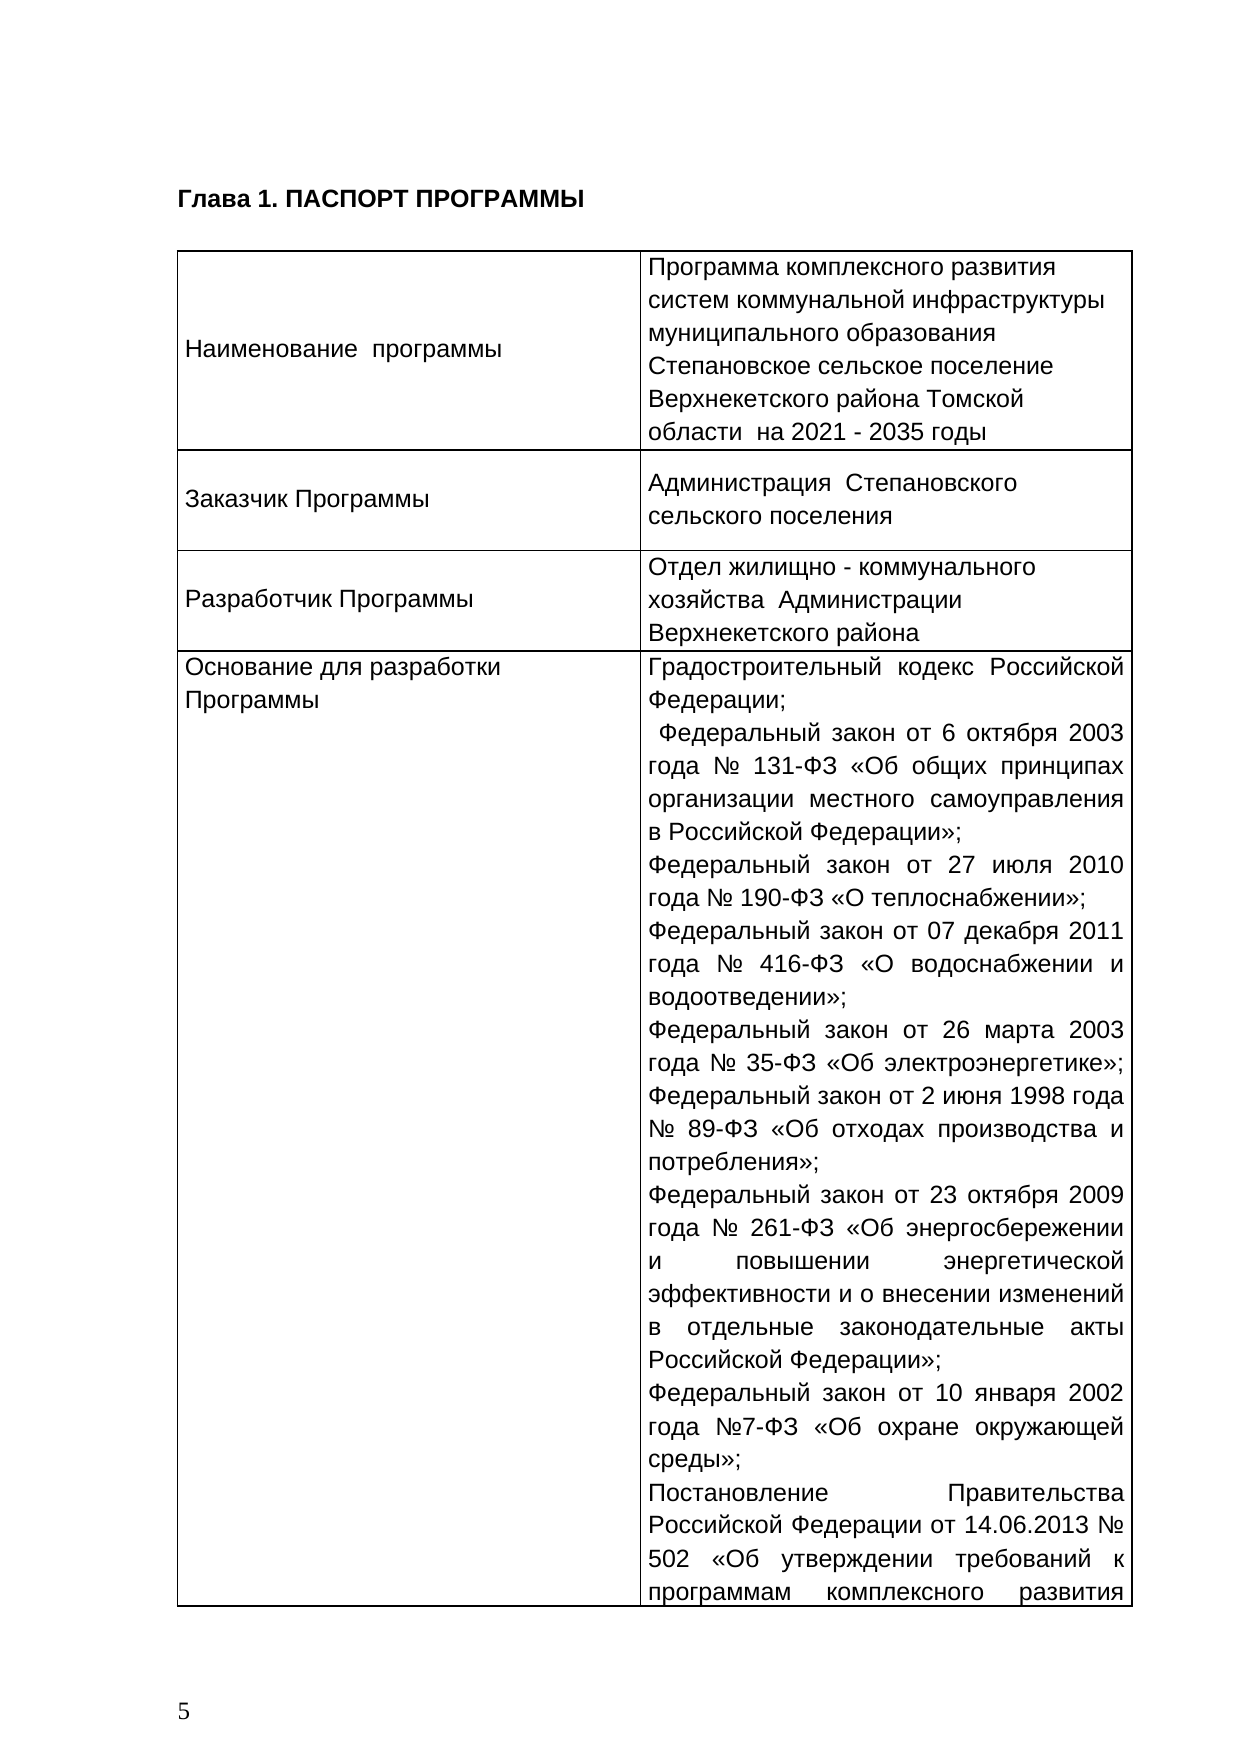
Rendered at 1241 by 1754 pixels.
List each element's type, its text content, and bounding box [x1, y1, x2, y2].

table_cell Разработчик Программы [178, 551, 640, 650]
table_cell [178, 652, 640, 1605]
text Глава 1. ПАСПОРТ ПРОГРАММЫ [177, 184, 1152, 213]
table_cell Заказчик Программы [178, 451, 640, 550]
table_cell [641, 652, 1131, 1605]
table_header Наименование программы [178, 252, 640, 449]
table_header Программа комплексного развития систем коммунальной инфраструктуры муниципального образования Степановское сельское поселение Верхнекетского района Томской области на 2021 - 2035 годы [641, 252, 1131, 449]
table_cell Администрация Степановского сельского поселения [641, 451, 1131, 550]
table_cell Отдел жилищно - коммунального хозяйства Администрации Верхнекетского района [641, 551, 1131, 650]
